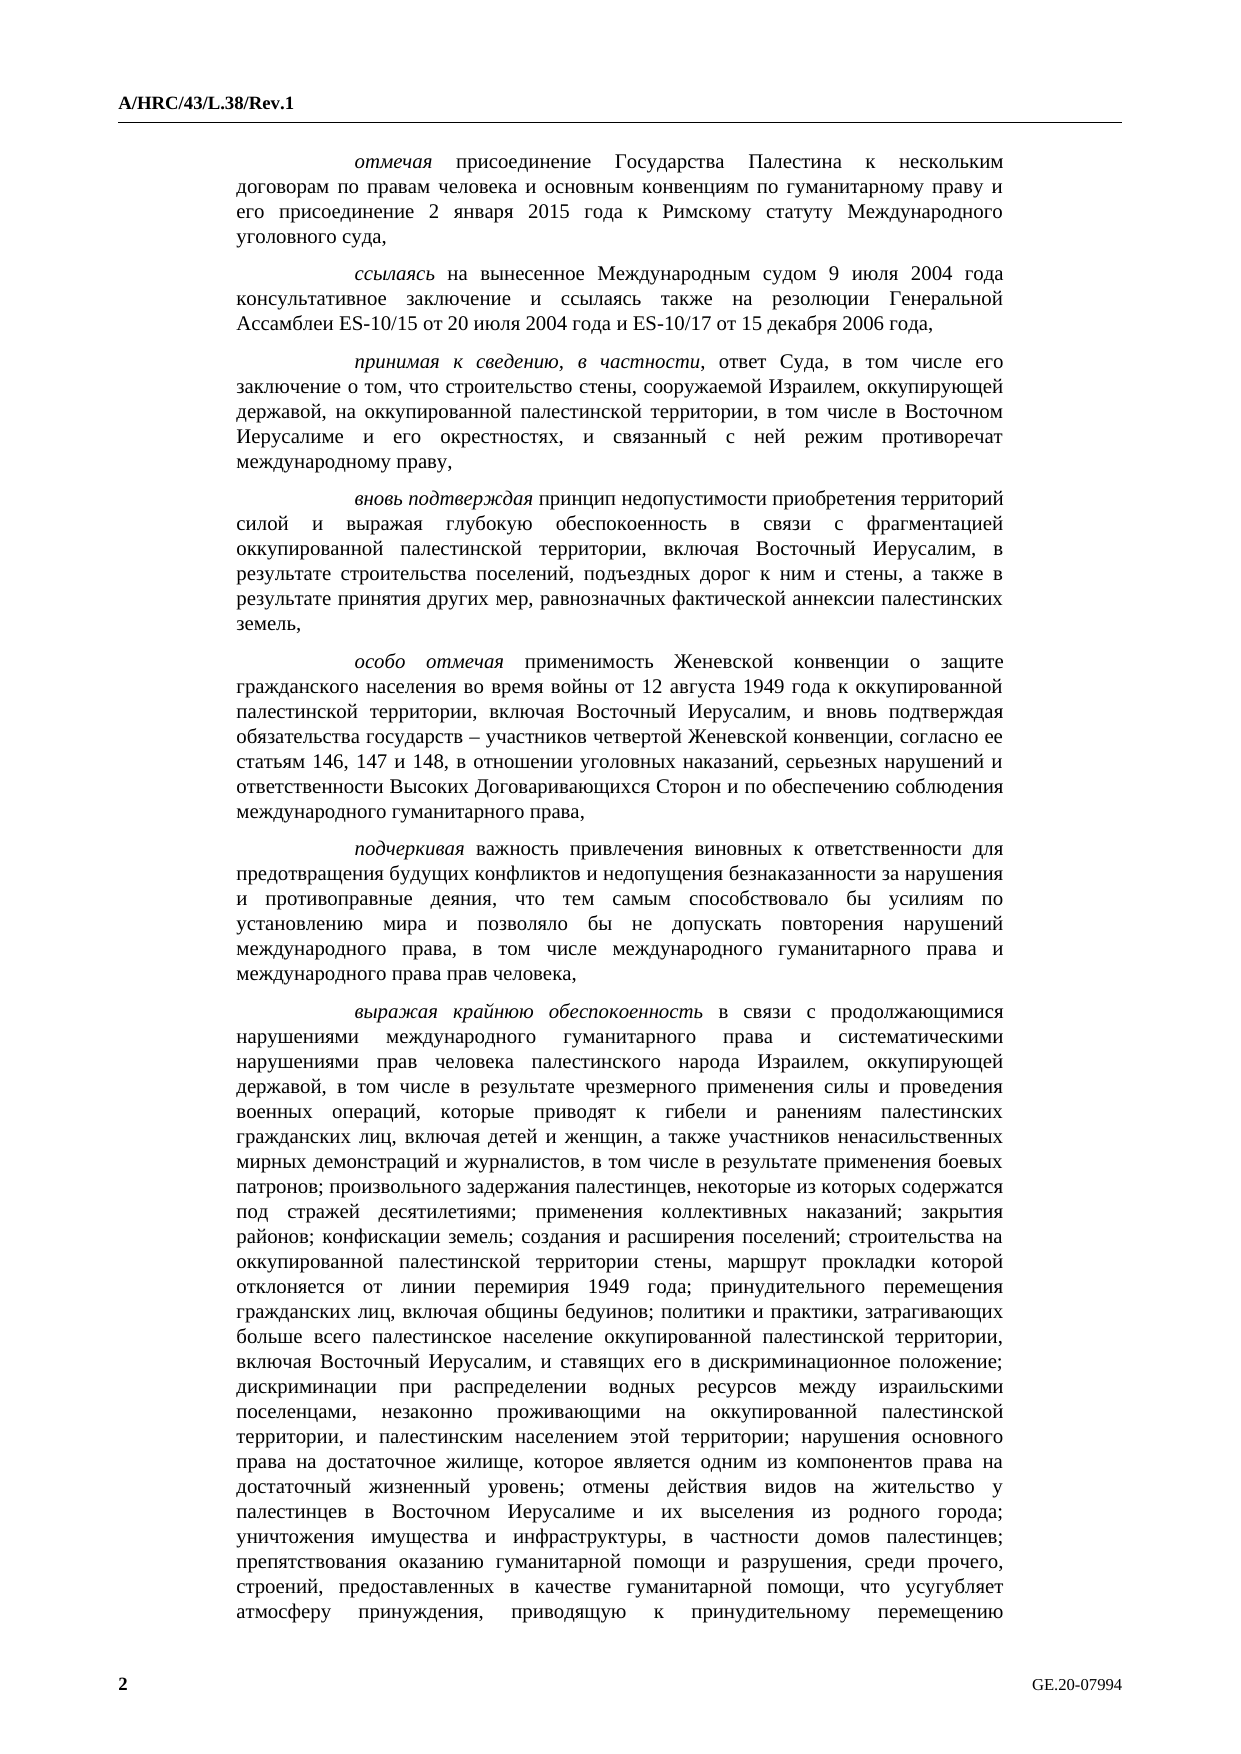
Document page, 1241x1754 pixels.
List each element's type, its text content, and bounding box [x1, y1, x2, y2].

text подчеркивая важность привлечения виновных к ответственности для предотвращения будущих конфликтов и недопущения безнаказанности за нарушения и противоправные деяния, что тем самым способствовало бы усилиям по установлению мира и позволяло бы не допускать повторения нарушений международного права, в том числе международного гуманитарного права и международного права прав человека, [236, 835, 1004, 985]
text ссылаясь на вынесенное Международным судом 9 июля 2004 года консультативное заключение и ссылаясь также на резолюции Генеральной Ассамблеи ES-10/15 от 20 июля 2004 года и ES-10/17 от 15 декабря 2006 года, [236, 260, 1004, 335]
text принимая к сведению, в частности, ответ Суда, в том числе его заключение о том, что строительство стены, сооружаемой Израилем, оккупирующей державой, на оккупированной палестинской территории, в том числе в Восточном Иерусалиме и его окрестностях, и связанный с ней режим противоречат международному праву, [236, 348, 1004, 473]
text вновь подтверждая принцип недопустимости приобретения территорий силой и выражая глубокую обеспокоенность в связи с фрагментацией оккупированной палестинской территории, включая Восточный Иерусалим, в результате строительства поселений, подъездных дорог к ним и стены, а также в результате принятия других мер, равнозначных фактической аннексии палестинских земель, [236, 485, 1004, 635]
text особо отмечая применимость Женевской конвенции о защите гражданского населения во время войны от 12 августа 1949 года к оккупированной палестинской территории, включая Восточный Иерусалим, и вновь подтверждая обязательства государств – участников четвертой Женевской конвенции, согласно ее статьям 146, 147 и 148, в отношении уголовных наказаний, серьезных нарушений и ответственности Высоких Договаривающихся Сторон и по обеспечению соблюдения международного гуманитарного права, [236, 648, 1004, 823]
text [236, 998, 1004, 1623]
text отмечая присоединение Государства Палестина к нескольким договорам по правам человека и основным конвенциям по гуманитарному праву и его присоединение 2 января 2015 года к Римскому статуту Международного уголовного суда, [236, 148, 1004, 248]
